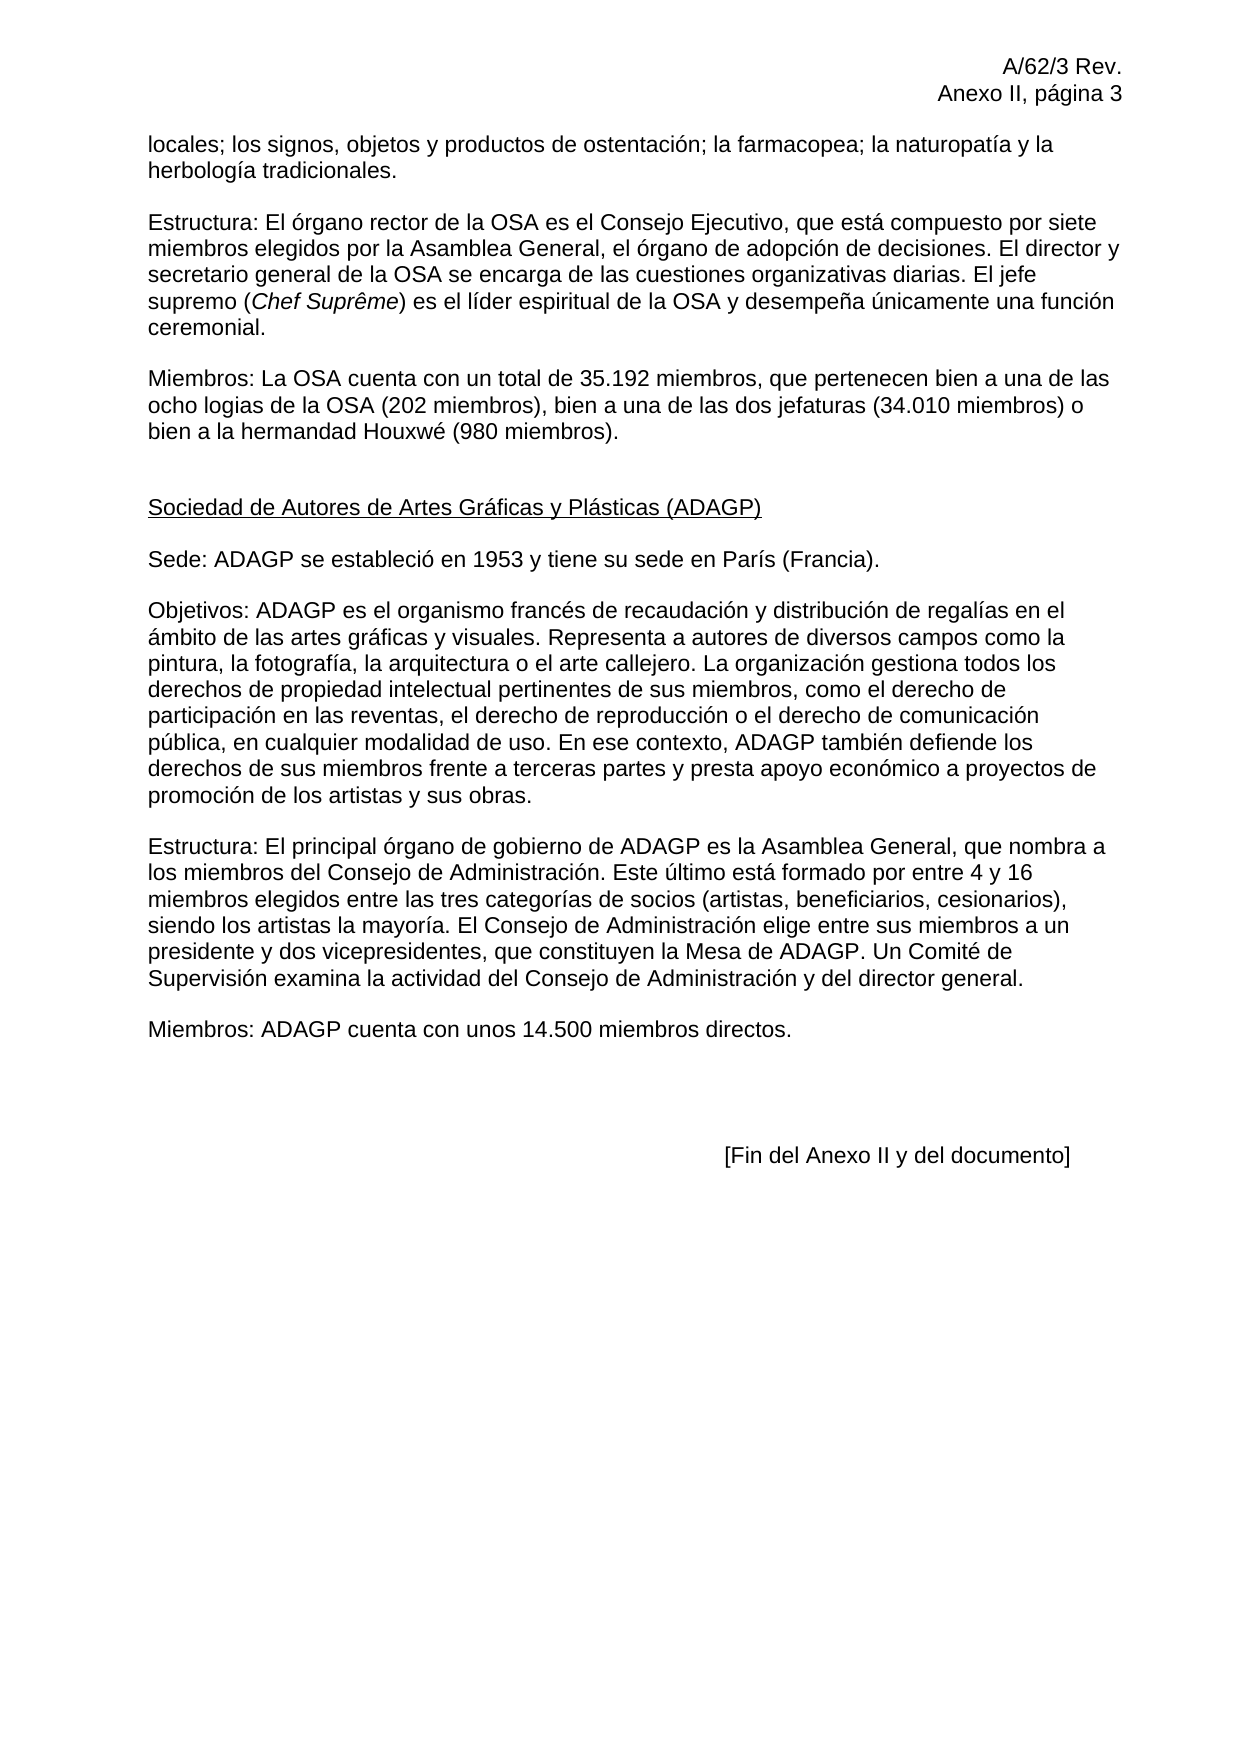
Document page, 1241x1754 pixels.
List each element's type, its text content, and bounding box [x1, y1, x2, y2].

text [148, 131, 1122, 183]
text Sede: ADAGP se estableció en 1953 y tiene su sede en París (Francia). [148, 546, 1122, 572]
text Estructura: El órgano rector de la OSA es el Consejo Ejecutivo, que está compuesto por siete miembros elegidos por la Asamblea General, el órgano de adopción de decisiones. El director y secretario general de la OSA se encarga de las cuestiones organizativas diarias. El jefe supremo (Chef Suprême) es el líder espiritual de la OSA y desempeña únicamente una función ceremonial. [148, 208, 1122, 340]
text Miembros: ADAGP cuenta con unos 14.500 miembros directos. [148, 1016, 1122, 1042]
text [Fin del Anexo II y del documento] [724, 1142, 1122, 1169]
text Objetivos: ADAGP es el organismo francés de recaudación y distribución de regalías en el ámbito de las artes gráficas y visuales. Representa a autores de diversos campos como la pintura, la fotografía, la arquitectura o el arte callejero. La organización gestiona todos los derechos de propiedad intelectual pertinentes de sus miembros, como el derecho de participación en las reventas, el derecho de reproducción o el derecho de comunicación pública, en cualquier modalidad de uso. En ese contexto, ADAGP también defiende los derechos de sus miembros frente a terceras partes y presta apoyo económico a proyectos de promoción de los artistas y sus obras. [148, 597, 1122, 808]
text Estructura: El principal órgano de gobierno de ADAGP es la Asamblea General, que nombra a los miembros del Consejo de Administración. Este último está formado por entre 4 y 16 miembros elegidos entre las tres categorías de socios (artistas, beneficiarios, cesionarios), siendo los artistas la mayoría. El Consejo de Administración elige entre sus miembros a un presidente y dos vicepresidentes, que constituyen la Mesa de ADAGP. Un Comité de Supervisión examina la actividad del Consejo de Administración y del director general. [148, 833, 1122, 991]
text Miembros: La OSA cuenta con un total de 35.192 miembros, que pertenecen bien a una de las ocho logias de la OSA (202 miembros), bien a una de las dos jefaturas (34.010 miembros) o bien a la hermandad Houxwé (980 miembros). [148, 365, 1122, 444]
subtitle Sociedad de Autores de Artes Gráficas y Plásticas (ADAGP) [148, 494, 1122, 521]
